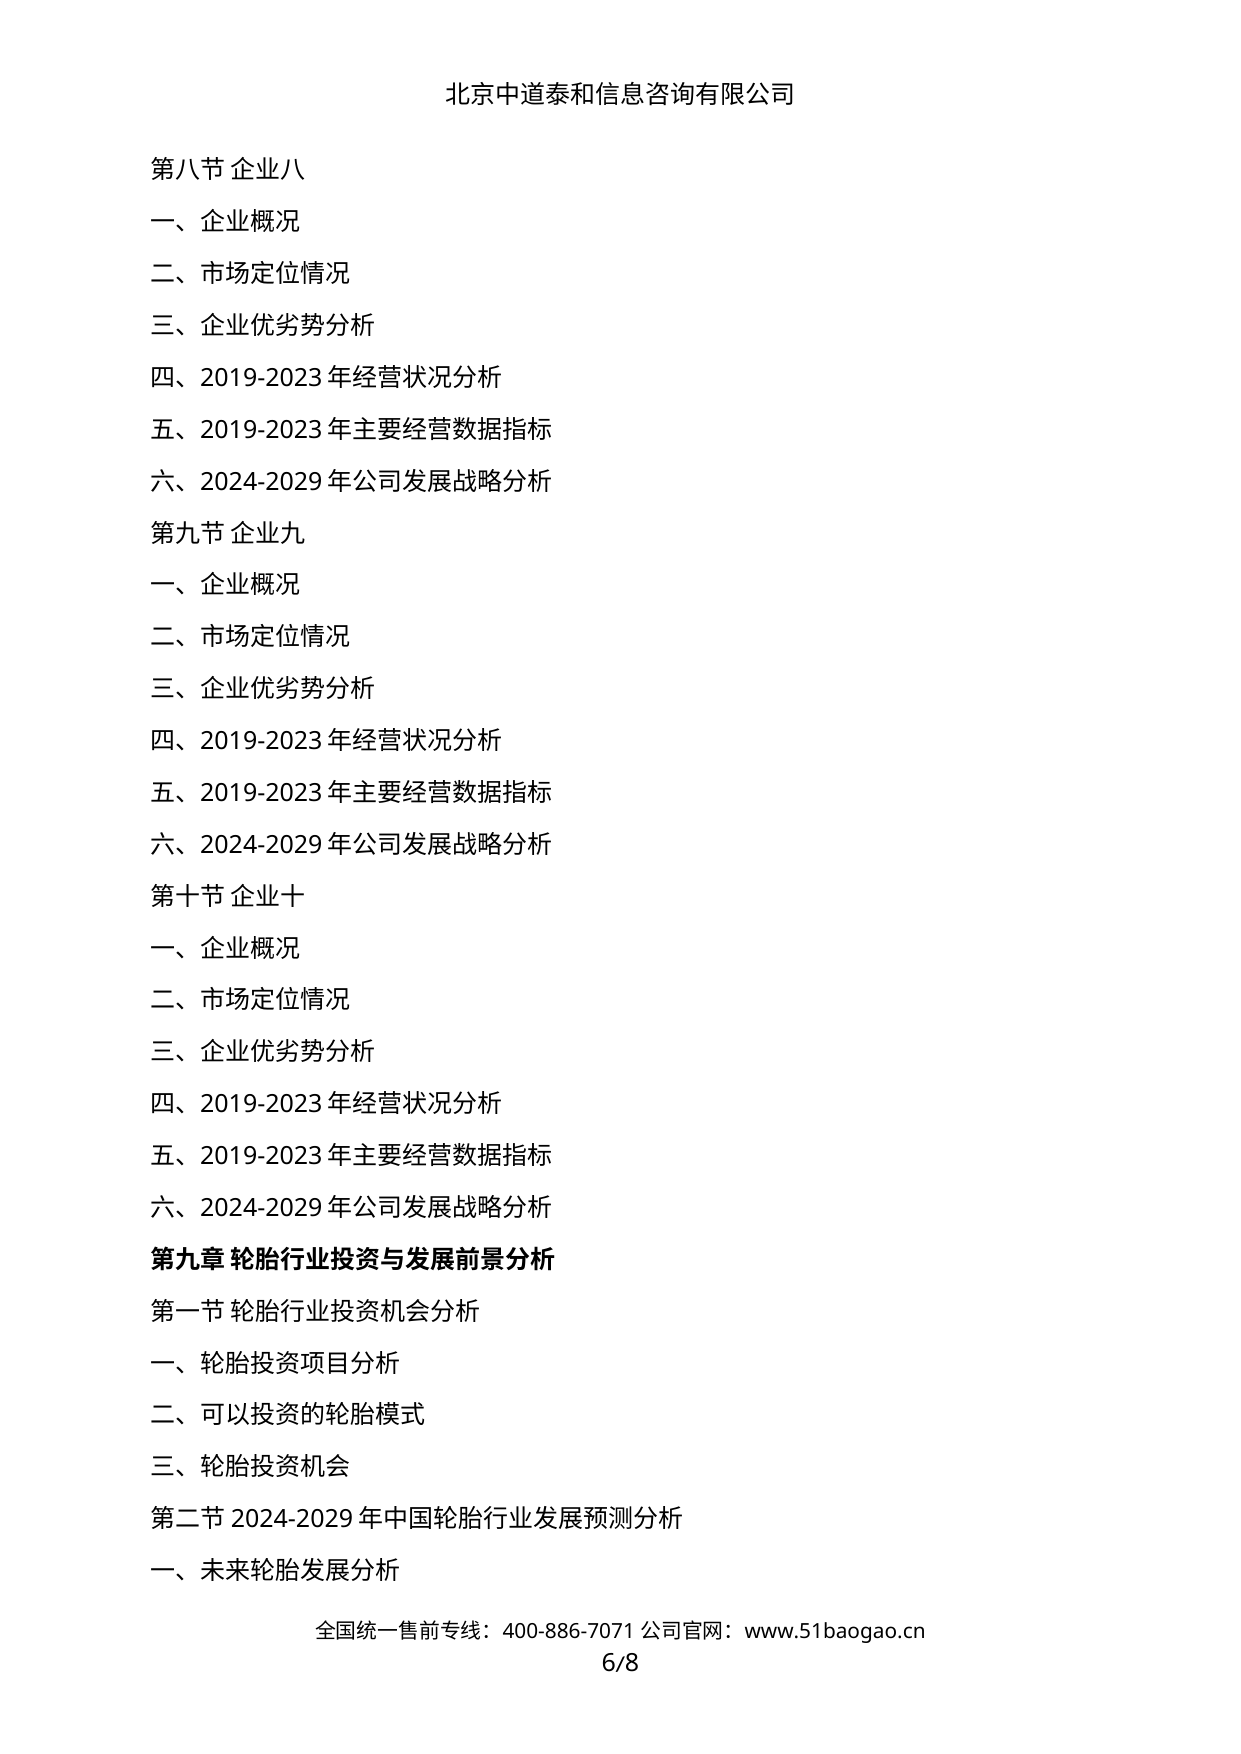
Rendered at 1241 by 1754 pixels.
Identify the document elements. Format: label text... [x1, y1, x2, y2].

text 三、企业优劣势分析 [150, 306, 1090, 342]
text 四、2019-2023年经营状况分析 [150, 357, 1090, 394]
text 一、未来轮胎发展分析 [150, 1551, 1090, 1587]
text 五、2019-2023年主要经营数据指标 [150, 409, 1090, 446]
text 五、2019-2023年主要经营数据指标 [150, 1136, 1090, 1172]
text 一、企业概况 [150, 202, 1090, 238]
text 一、轮胎投资项目分析 [150, 1343, 1090, 1379]
text 五、2019-2023年主要经营数据指标 [150, 772, 1090, 809]
text 四、2019-2023年经营状况分析 [150, 721, 1090, 757]
text 二、市场定位情况 [150, 980, 1090, 1016]
text 六、2024-2029年公司发展战略分析 [150, 1187, 1090, 1224]
text 第一节 轮胎行业投资机会分析 [150, 1291, 1090, 1327]
text 第九章 轮胎行业投资与发展前景分析 [150, 1239, 1090, 1276]
text 一、企业概况 [150, 928, 1090, 964]
text 二、可以投资的轮胎模式 [150, 1395, 1090, 1431]
text 第十节 企业十 [150, 876, 1090, 912]
text 二、市场定位情况 [150, 617, 1090, 653]
text 一、企业概况 [150, 565, 1090, 601]
text 二、市场定位情况 [150, 254, 1090, 290]
text 四、2019-2023年经营状况分析 [150, 1084, 1090, 1120]
text 六、2024-2029年公司发展战略分析 [150, 461, 1090, 497]
text 第九节 企业九 [150, 513, 1090, 549]
text 六、2024-2029年公司发展战略分析 [150, 824, 1090, 861]
text 第八节 企业八 [150, 150, 1090, 186]
text 三、轮胎投资机会 [150, 1447, 1090, 1483]
text 三、企业优劣势分析 [150, 669, 1090, 705]
text 三、企业优劣势分析 [150, 1032, 1090, 1068]
text 第二节 2024-2029年中国轮胎行业发展预测分析 [150, 1499, 1090, 1535]
